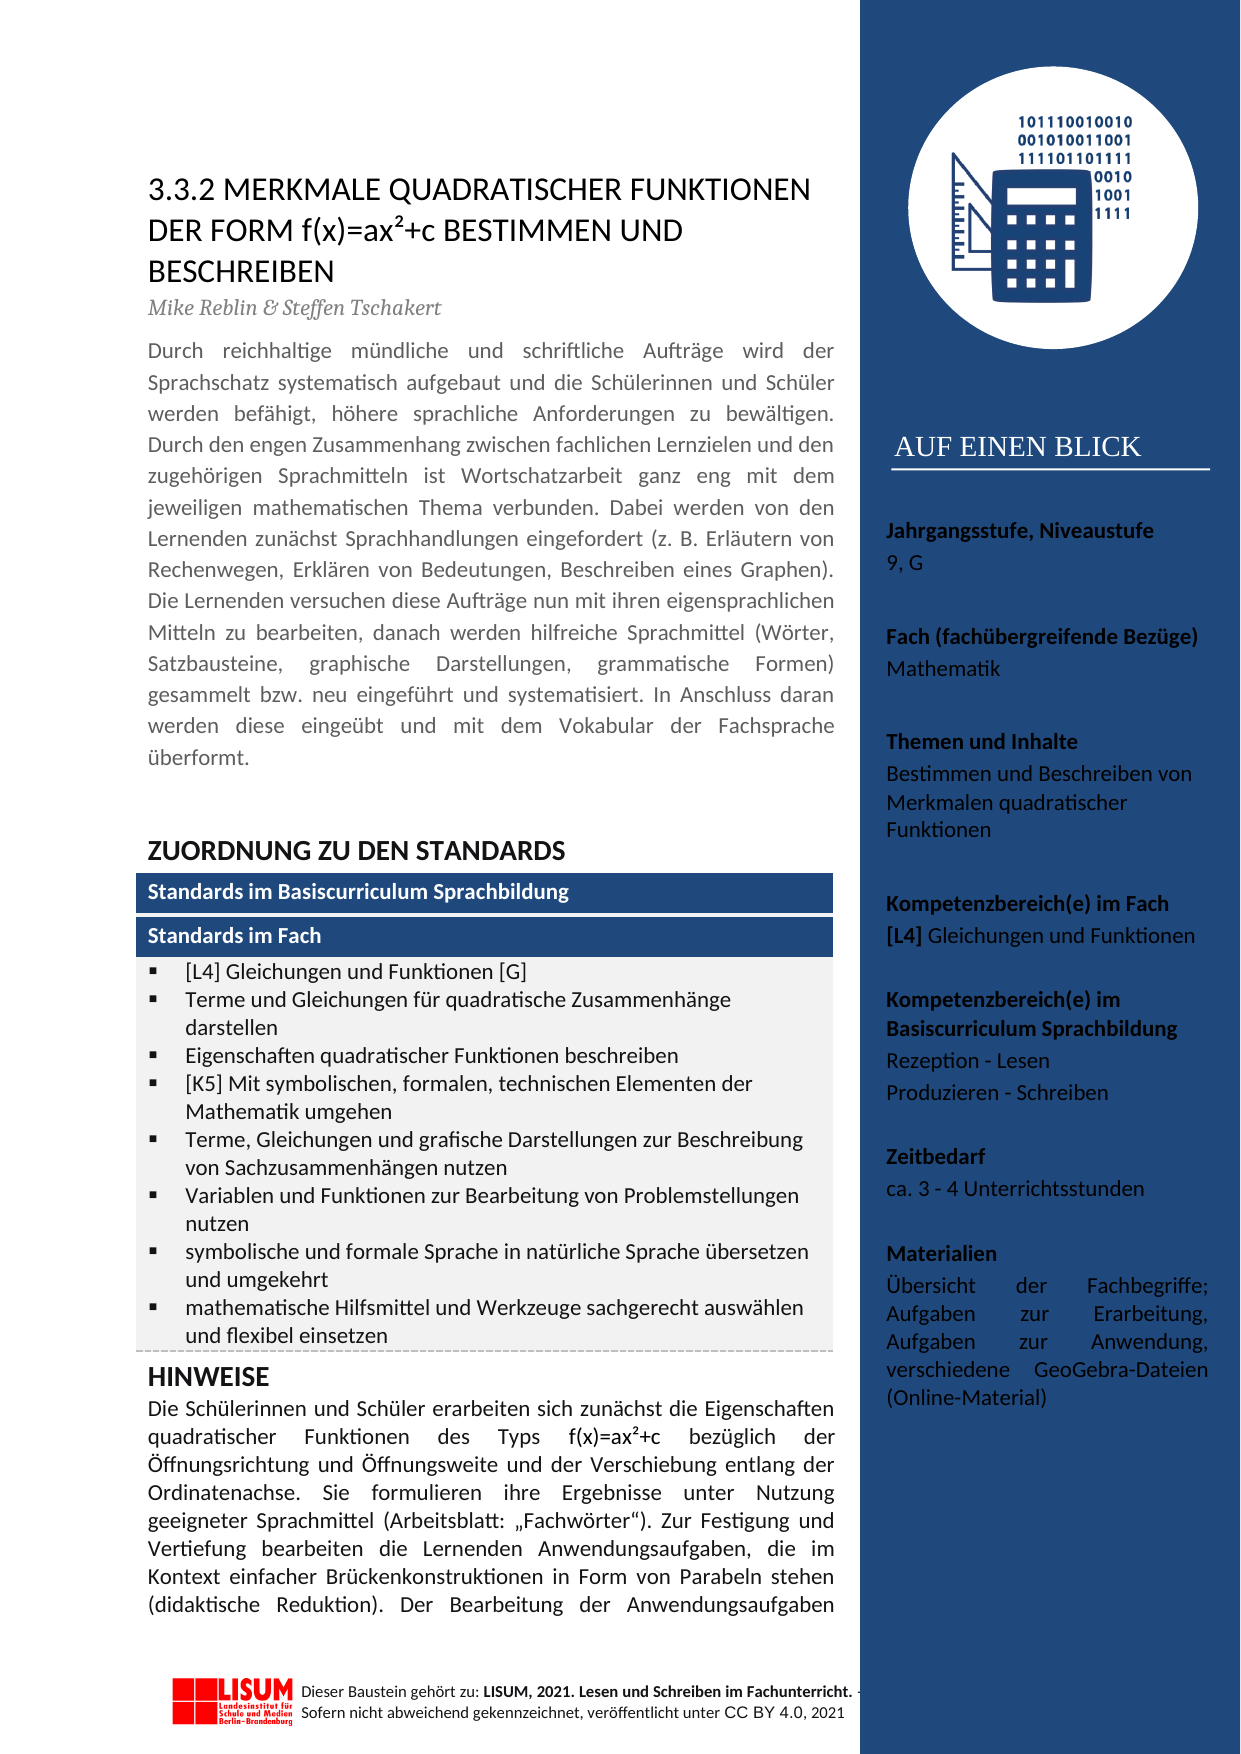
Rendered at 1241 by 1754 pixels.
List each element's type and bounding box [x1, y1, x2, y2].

picture [172, 1678, 293, 1726]
picture [951, 113, 1134, 303]
